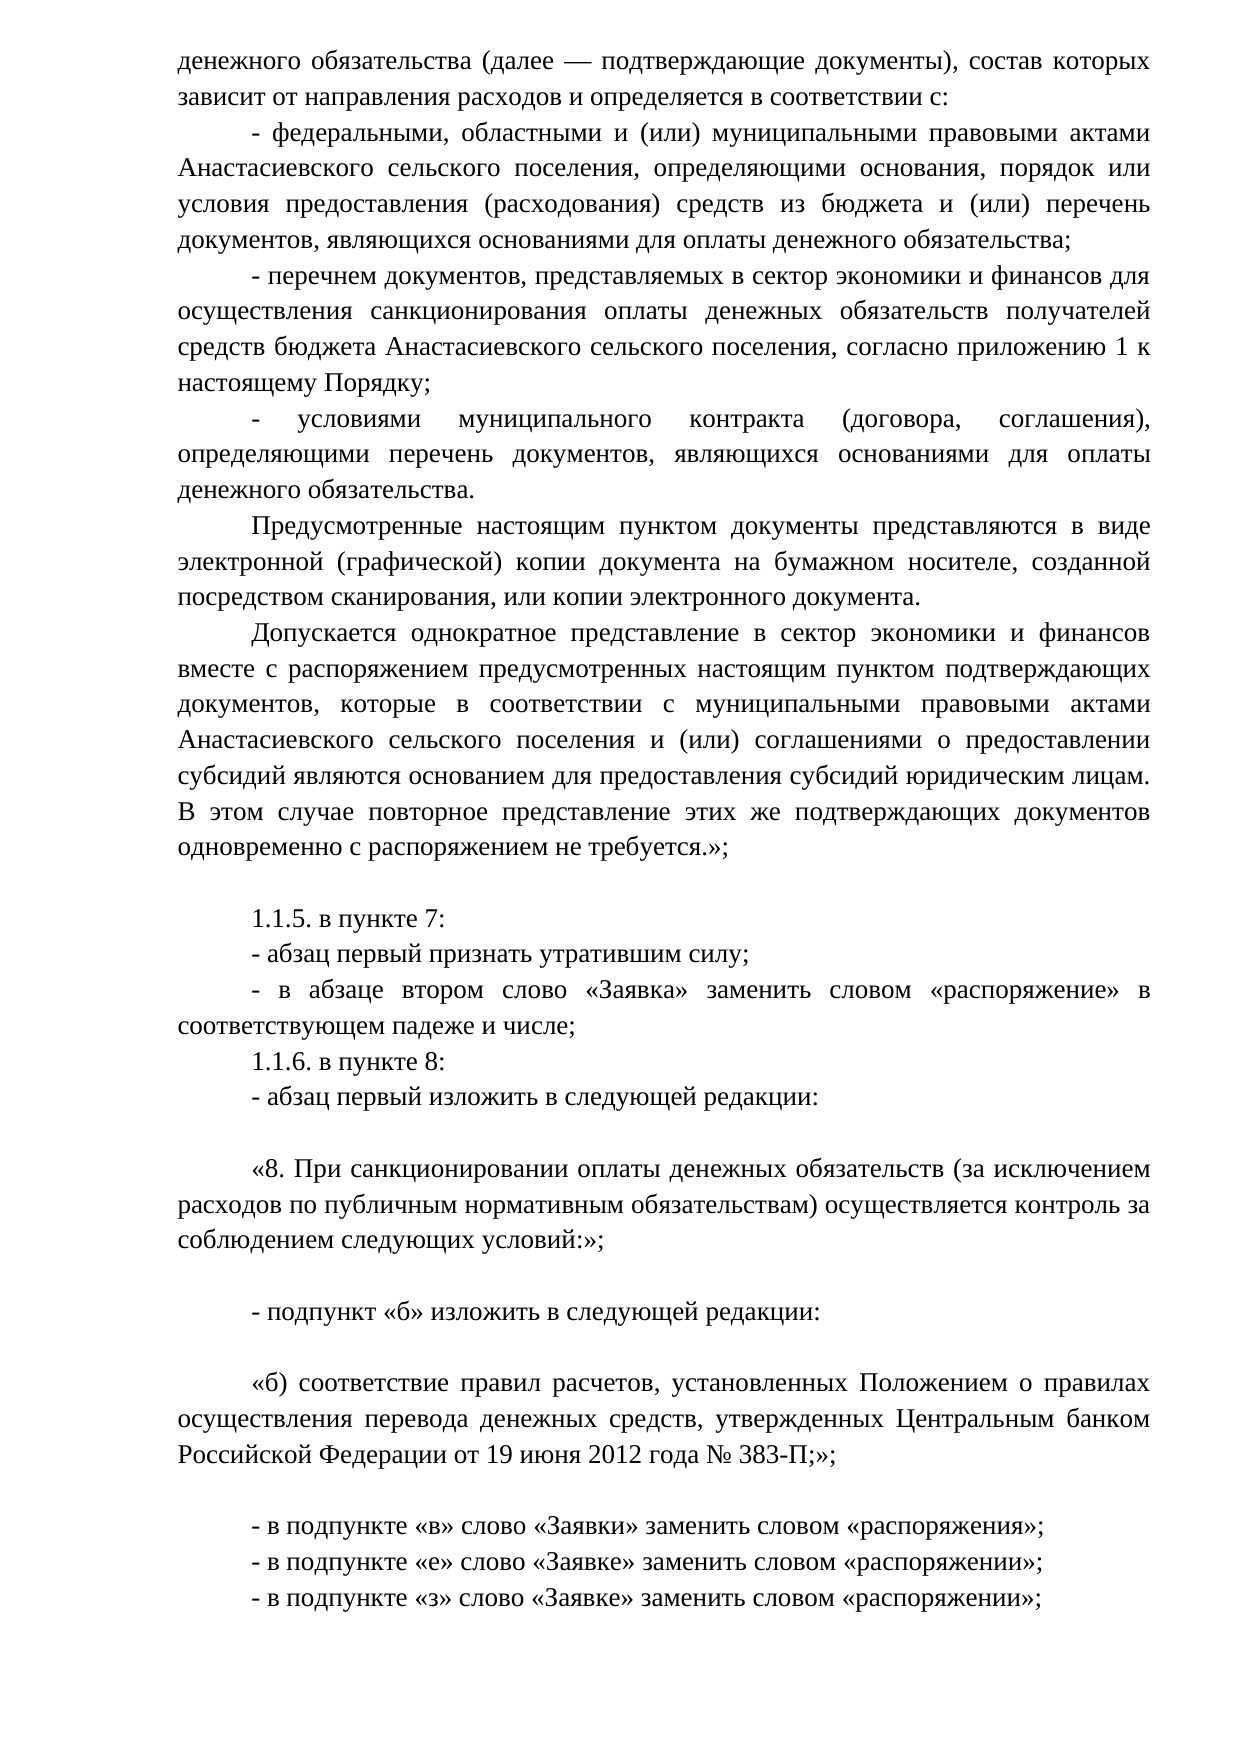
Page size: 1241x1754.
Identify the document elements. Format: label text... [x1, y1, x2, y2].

text - в подпункте «е» слово «Заявке» заменить словом «распоряжении»; [177, 1545, 1152, 1576]
text - в абзаце втором слово «Заявка» заменить словом «распоряжение» в соответствующем падеже и числе; [177, 973, 1152, 1040]
text «б) соответствие правил расчетов, установленных Положением о правилах осуществления перевода денежных средств, утвержденных Центральным банком Российской Федерации от 19 июня 2012 года № 383-П;»; [177, 1366, 1152, 1469]
text - перечнем документов, представляемых в сектор экономики и финансов для осуществления санкционирования оплаты денежных обязательств получателей средств бюджета Анастасиевского сельского поселения, согласно приложению 1 к настоящему Порядку; [177, 259, 1152, 397]
text - в подпункте «з» слово «Заявке» заменить словом «распоряжении»; [177, 1581, 1152, 1612]
text «8. При санкционировании оплаты денежных обязательств (за исключением расходов по публичным нормативным обязательствам) осуществляется контроль за соблюдением следующих условий:»; [177, 1152, 1152, 1254]
text Допускается однократное представление в сектор экономики и финансов вместе с распоряжением предусмотренных настоящим пунктом подтверждающих документов, которые в соответствии с муниципальными правовыми актами Анастасиевского сельского поселения и (или) соглашениями о предоставлении субсидий являются основанием для предоставления субсидий юридическим лицам. В этом случае повторное представление этих же подтверждающих документов одновременно с распоряжением не требуется.»; [177, 616, 1152, 862]
text Предусмотренные настоящим пунктом документы представляются в виде электронной (графической) копии документа на бумажном носителе, созданной посредством сканирования, или копии электронного документа. [177, 509, 1152, 611]
text 1.1.6. в пункте 8: [177, 1045, 1152, 1076]
text - абзац первый изложить в следующей редакции: [177, 1081, 1152, 1112]
text 1.1.5. в пункте 7: [177, 902, 1152, 933]
text - абзац первый признать утратившим силу; [177, 938, 1152, 969]
text - подпункт «б» изложить в следующей редакции: [177, 1295, 1152, 1326]
text - условиями муниципального контракта (договора, соглашения), определяющими перечень документов, являющихся основаниями для оплаты денежного обязательства. [177, 402, 1152, 504]
text - федеральными, областными и (или) муниципальными правовыми актами Анастасиевского сельского поселения, определяющими основания, порядок или условия предоставления (расходования) средств из бюджета и (или) перечень документов, являющихся основаниями для оплаты денежного обязательства; [177, 116, 1152, 254]
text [177, 44, 1152, 111]
text - в подпункте «в» слово «Заявки» заменить словом «распоряжения»; [177, 1509, 1152, 1540]
